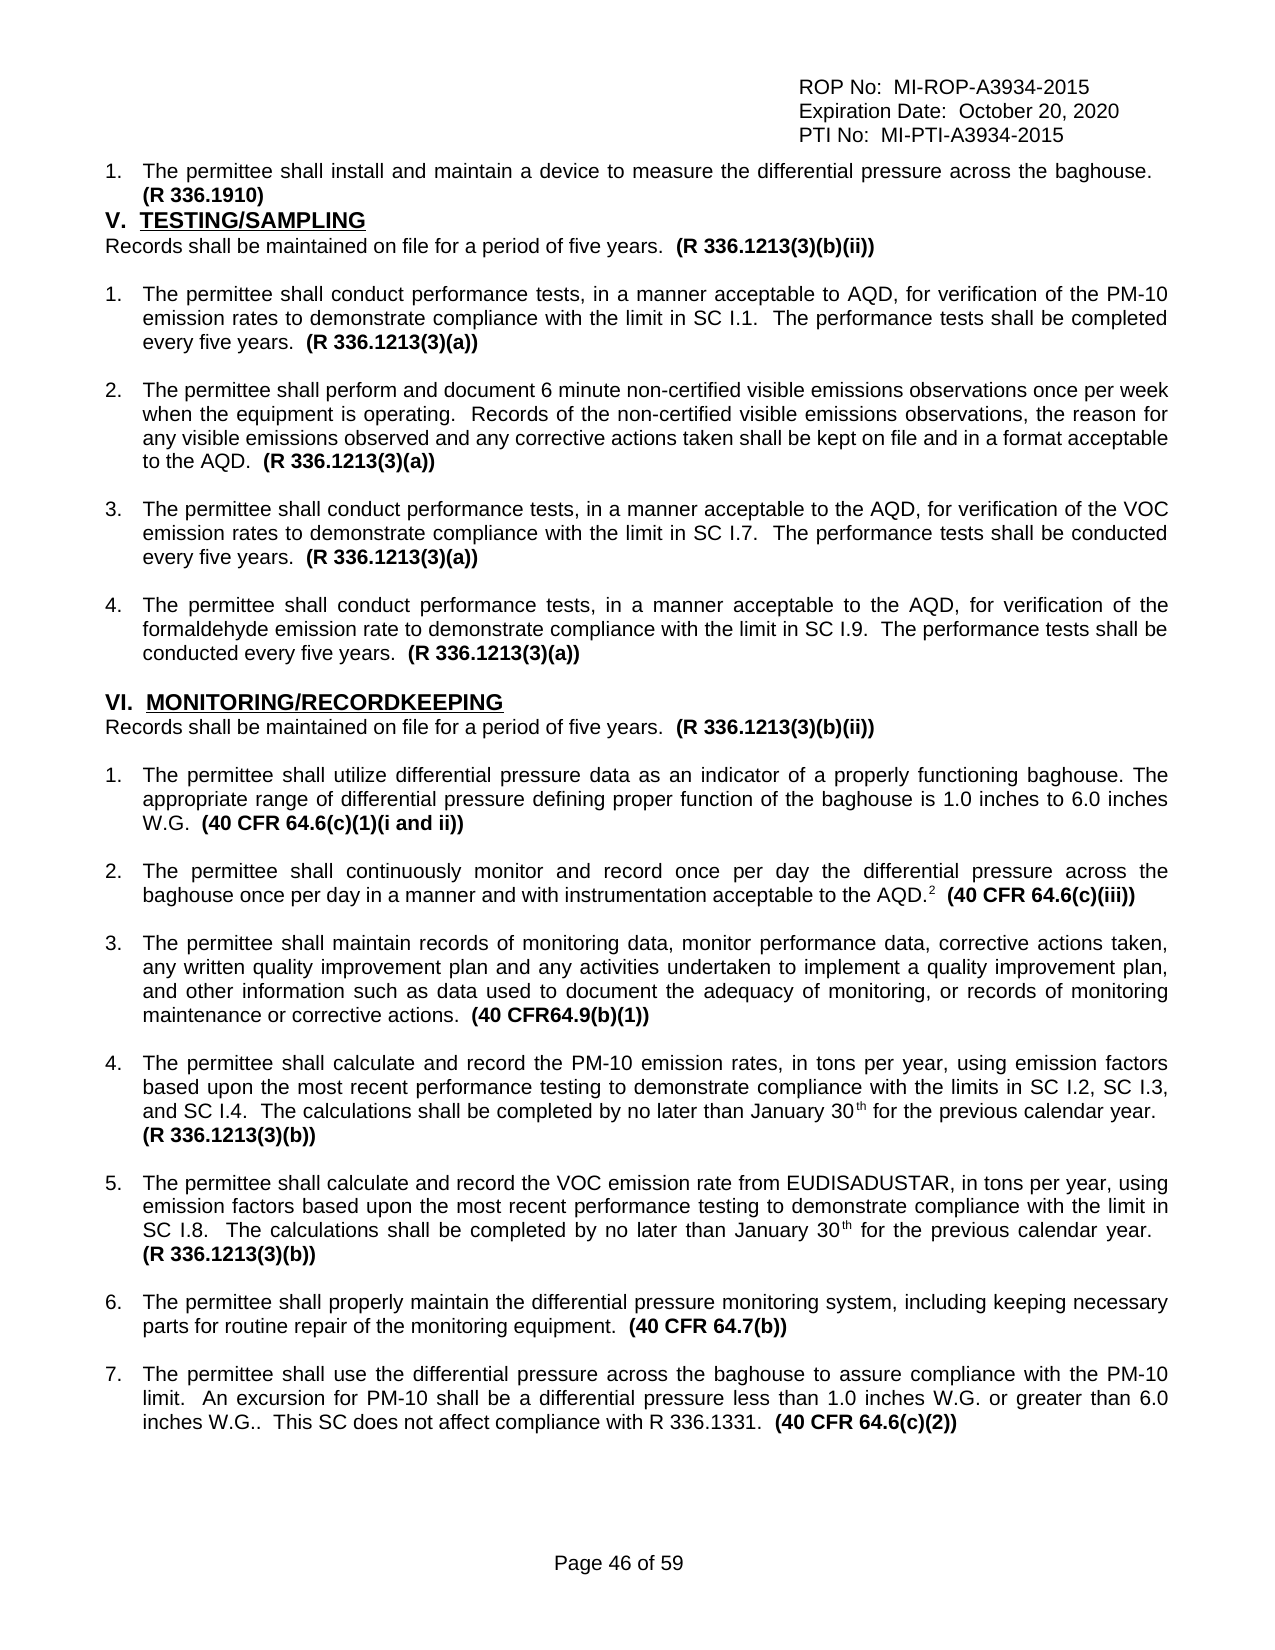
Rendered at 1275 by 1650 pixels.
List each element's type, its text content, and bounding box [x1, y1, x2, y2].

text V. TESTING/SAMPLING [105, 207, 1170, 234]
list The permittee shall install and maintain a device to measure the differential pressure across the baghouse. (R 336.1910) [105, 159, 1170, 207]
text Records shall be maintained on file for a period of five years. (R 336.1213(3)(b)(ii)) [105, 234, 1170, 258]
list The permittee shall conduct performance tests, in a manner acceptable to the AQD, for verification of the formaldehyde emission rate to demonstrate compliance with the limit in SC I.9. The performance tests shall be conducted every five years. (R 336.1213(3)(a)) [105, 593, 1170, 665]
text VI. MONITORING/RECORDKEEPING [105, 689, 1170, 715]
list The permittee shall calculate and record the PM-10 emission rates, in tons per year, using emission factors based upon the most recent performance testing to demonstrate compliance with the limits in SC I.2, SC I.3, and SC I.4. The calculations shall be completed by no later than January 30th for the previous calendar year. (R 336.1213(3)(b)) [105, 1051, 1170, 1146]
list The permittee shall utilize differential pressure data as an indicator of a properly functioning baghouse. The appropriate range of differential pressure defining proper function of the baghouse is 1.0 inches to 6.0 inches W.G. (40 CFR 64.6(c)(1)(i and ii)) [105, 763, 1170, 835]
list The permittee shall calculate and record the VOC emission rate from EUDISADUSTAR, in tons per year, using emission factors based upon the most recent performance testing to demonstrate compliance with the limit in SC I.8. The calculations shall be completed by no later than January 30th for the previous calendar year. (R 336.1213(3)(b)) [105, 1170, 1170, 1266]
text Records shall be maintained on file for a period of five years. (R 336.1213(3)(b)(ii)) [105, 715, 1170, 739]
list The permittee shall conduct performance tests, in a manner acceptable to AQD, for verification of the PM-10 emission rates to demonstrate compliance with the limit in SC I.1. The performance tests shall be completed every five years. (R 336.1213(3)(a)) [105, 282, 1170, 353]
list The permittee shall maintain records of monitoring data, monitor performance data, corrective actions taken, any written quality improvement plan and any activities undertaken to implement a quality improvement plan, and other information such as data used to document the adequacy of monitoring, or records of monitoring maintenance or corrective actions. (40 CFR64.9(b)(1)) [105, 931, 1170, 1027]
list The permittee shall properly maintain the differential pressure monitoring system, including keeping necessary parts for routine repair of the monitoring equipment. (40 CFR 64.7(b)) [105, 1290, 1170, 1338]
list The permittee shall continuously monitor and record once per day the differential pressure across the baghouse once per day in a manner and with instrumentation acceptable to the AQD.2 (40 CFR 64.6(c)(iii)) [105, 859, 1170, 907]
list The permittee shall perform and document 6 minute non-certified visible emissions observations once per week when the equipment is operating. Records of the non-certified visible emissions observations, the reason for any visible emissions observed and any corrective actions taken shall be kept on file and in a format acceptable to the AQD. (R 336.1213(3)(a)) [105, 377, 1170, 473]
list The permittee shall use the differential pressure across the baghouse to assure compliance with the PM-10 limit. An excursion for PM-10 shall be a differential pressure less than 1.0 inches W.G. or greater than 6.0 inches W.G.. This SC does not affect compliance with R 336.1331. (40 CFR 64.6(c)(2)) [105, 1362, 1170, 1434]
list The permittee shall conduct performance tests, in a manner acceptable to the AQD, for verification of the VOC emission rates to demonstrate compliance with the limit in SC I.7. The performance tests shall be conducted every five years. (R 336.1213(3)(a)) [105, 497, 1170, 569]
